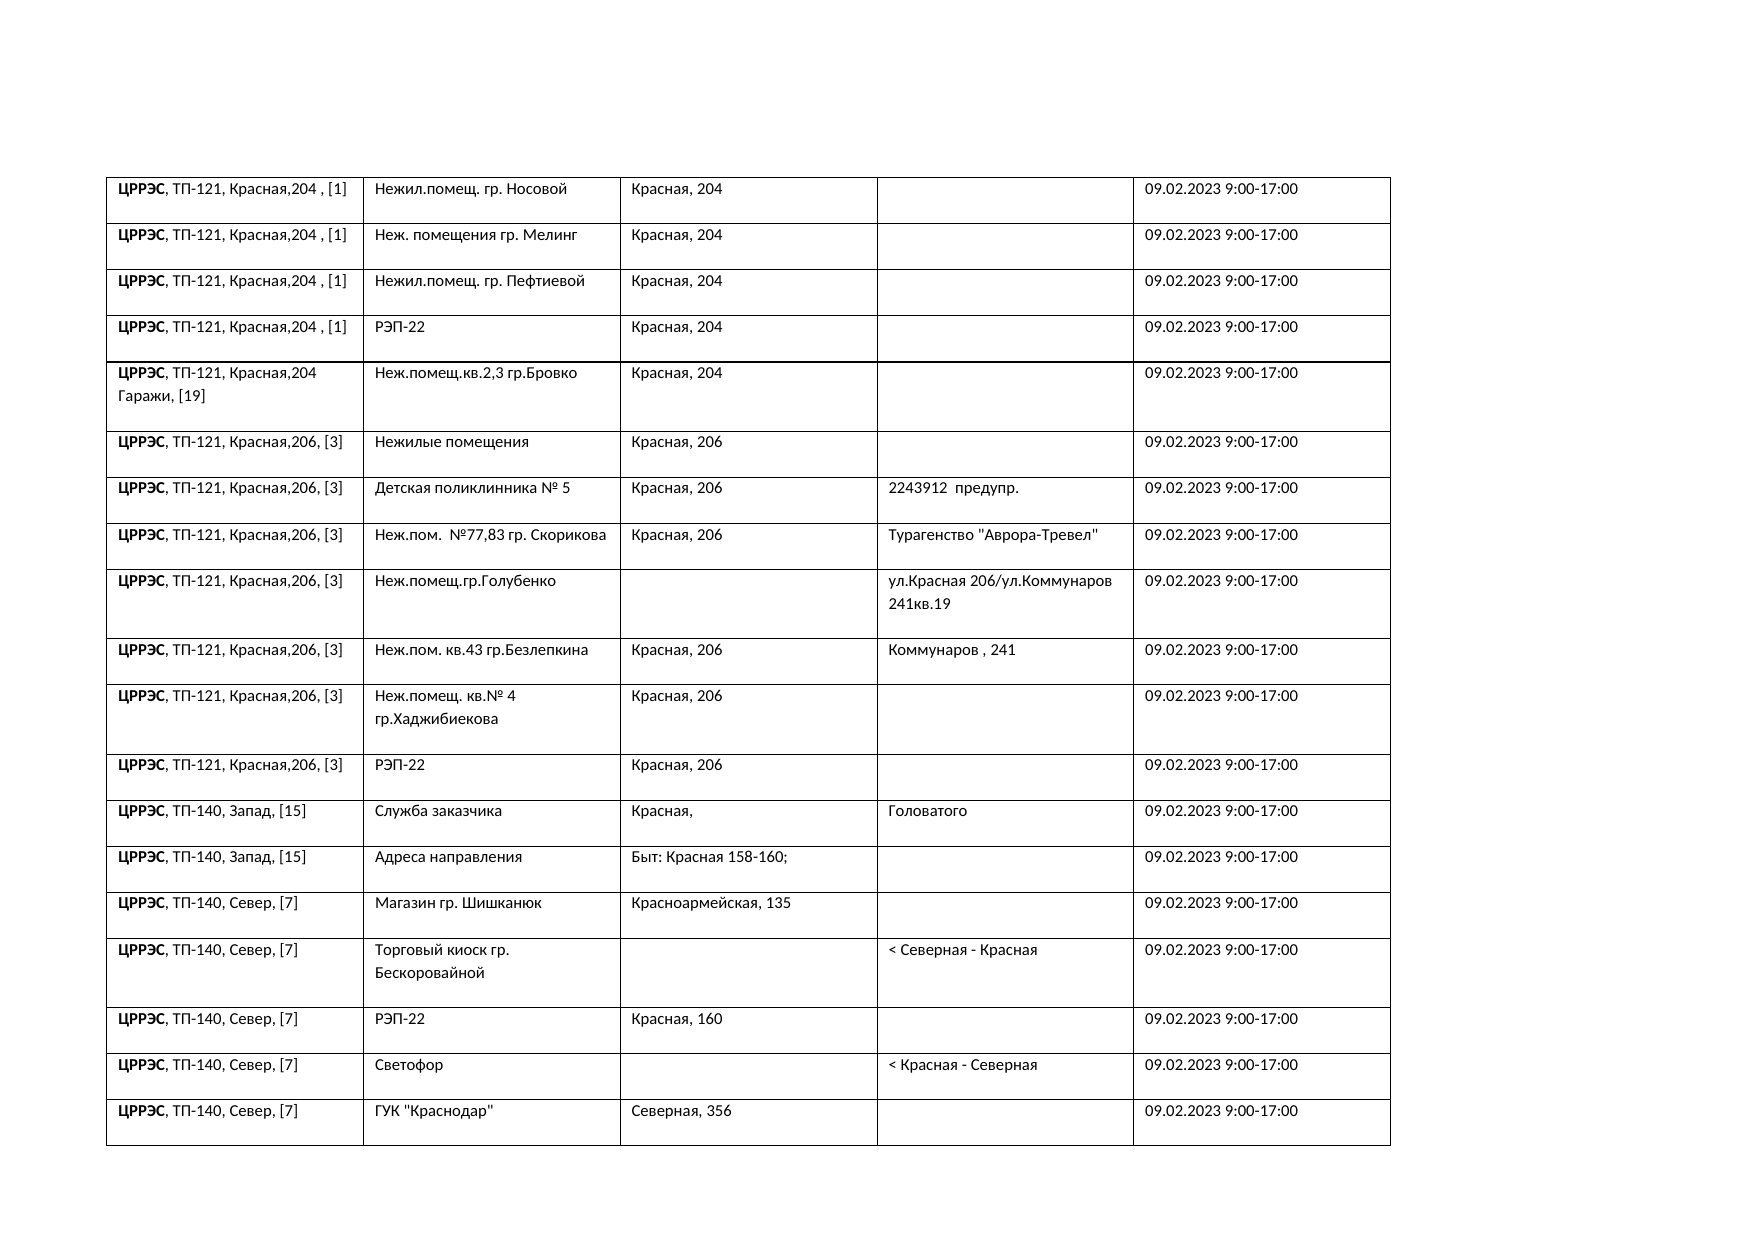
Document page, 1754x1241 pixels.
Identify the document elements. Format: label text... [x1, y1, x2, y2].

table_cell < Северная - Красная [878, 939, 1133, 1007]
table_cell [878, 316, 1133, 361]
table_cell Адреса направления [364, 847, 620, 892]
table_cell 09.02.2023 9:00-17:00 [1134, 755, 1390, 800]
table_cell РЭП-22 [364, 316, 620, 361]
table_cell 09.02.2023 9:00-17:00 [1134, 893, 1390, 938]
table_cell ЦРРЭС, ТП-121, Красная,206, [3] [107, 432, 363, 477]
table_cell [621, 939, 877, 1007]
table_cell Красная, 206 [621, 639, 877, 684]
table_cell Светофор [364, 1054, 620, 1099]
table_cell 09.02.2023 9:00-17:00 [1134, 639, 1390, 684]
table_cell Красная, 160 [621, 1008, 877, 1053]
table_cell ЦРРЭС, ТП-121, Красная,206, [3] [107, 524, 363, 569]
table_cell 09.02.2023 9:00-17:00 [1134, 1008, 1390, 1053]
table_cell ул.Красная 206/ул.Коммунаров 241кв.19 [878, 570, 1133, 638]
table_cell Красная, 204 [621, 270, 877, 315]
table_cell 2243912 предупр. [878, 478, 1133, 523]
table_cell Красная, 206 [621, 524, 877, 569]
table_cell 09.02.2023 9:00-17:00 [1134, 478, 1390, 523]
table_cell [621, 570, 877, 638]
table_cell [878, 685, 1133, 754]
table_cell 09.02.2023 9:00-17:00 [1134, 363, 1390, 431]
table_cell Служба заказчика [364, 801, 620, 846]
table_cell ЦРРЭС, ТП-140, Север, [7] [107, 939, 363, 1007]
table_cell Неж.пом. №77,83 гр. Скорикова [364, 524, 620, 569]
table_cell [878, 363, 1133, 431]
table_cell Неж.помещ. кв.№ 4 гр.Хаджибиекова [364, 685, 620, 754]
table_cell Красная, 204 [621, 316, 877, 361]
table_cell [878, 178, 1133, 223]
table_cell 09.02.2023 9:00-17:00 [1134, 524, 1390, 569]
table_cell 09.02.2023 9:00-17:00 [1134, 685, 1390, 754]
table_cell 09.02.2023 9:00-17:00 [1134, 270, 1390, 315]
table_cell [878, 1008, 1133, 1053]
table_cell Красная, 206 [621, 432, 877, 477]
table_cell Неж.пом. кв.43 гр.Безлепкина [364, 639, 620, 684]
table_cell ЦРРЭС, ТП-121, Красная,206, [3] [107, 685, 363, 754]
table_cell Турагенство "Аврора-Тревел" [878, 524, 1133, 569]
table_cell Нежил.помещ. гр. Пефтиевой [364, 270, 620, 315]
table_cell 09.02.2023 9:00-17:00 [1134, 432, 1390, 477]
table_cell Коммунаров , 241 [878, 639, 1133, 684]
table_cell Красная, 206 [621, 755, 877, 800]
table_cell Торговый киоск гр. Бескоровайной [364, 939, 620, 1007]
table_cell Красная, 204 [621, 224, 877, 269]
table_cell ЦРРЭС, ТП-121, Красная,206, [3] [107, 478, 363, 523]
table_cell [107, 1100, 363, 1145]
table_cell Красная, 206 [621, 478, 877, 523]
table_cell 09.02.2023 9:00-17:00 [1134, 316, 1390, 361]
table_cell ЦРРЭС, ТП-140, Север, [7] [107, 1054, 363, 1099]
table_cell Неж.помещ.гр.Голубенко [364, 570, 620, 638]
table_cell 09.02.2023 9:00-17:00 [1134, 801, 1390, 846]
table_cell Северная, 356 [621, 1100, 877, 1145]
table_cell [621, 1054, 877, 1099]
table_cell Неж. помещения гр. Мелинг [364, 224, 620, 269]
table_cell ЦРРЭС, ТП-140, Запад, [15] [107, 847, 363, 892]
table_cell ГУК "Краснодар" [364, 1100, 620, 1145]
table_cell ЦРРЭС, ТП-140, Запад, [15] [107, 801, 363, 846]
table_cell ЦРРЭС, ТП-140, Север, [7] [107, 893, 363, 938]
table_cell [878, 893, 1133, 938]
table_cell Красная, [621, 801, 877, 846]
table_cell ЦРРЭС, ТП-121, Красная,206, [3] [107, 639, 363, 684]
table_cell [107, 178, 363, 223]
table_cell Магазин гр. Шишканюк [364, 893, 620, 938]
table_cell РЭП-22 [364, 755, 620, 800]
table_cell [878, 755, 1133, 800]
table_cell ЦРРЭС, ТП-121, Красная,204 , [1] [107, 316, 363, 361]
table_cell РЭП-22 [364, 1008, 620, 1053]
table_cell ЦРРЭС, ТП-121, Красная,206, [3] [107, 570, 363, 638]
table_cell ЦРРЭС, ТП-121, Красная,204 , [1] [107, 270, 363, 315]
table_cell 09.02.2023 9:00-17:00 [1134, 224, 1390, 269]
table_cell ЦРРЭС, ТП-140, Север, [7] [107, 1008, 363, 1053]
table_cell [1134, 1100, 1390, 1145]
table_cell Головатого [878, 801, 1133, 846]
table_cell Нежилые помещения [364, 432, 620, 477]
table_cell 09.02.2023 9:00-17:00 [1134, 570, 1390, 638]
table_cell ЦРРЭС, ТП-121, Красная,206, [3] [107, 755, 363, 800]
table_cell Красная, 204 [621, 363, 877, 431]
table_cell Красная, 206 [621, 685, 877, 754]
table_cell ЦРРЭС, ТП-121, Красная,204 Гаражи, [19] [107, 363, 363, 431]
table_cell Красноармейская, 135 [621, 893, 877, 938]
table_cell ЦРРЭС, ТП-121, Красная,204 , [1] [107, 224, 363, 269]
table_cell [878, 224, 1133, 269]
table_cell Красная, 204 [621, 178, 877, 223]
table_cell 09.02.2023 9:00-17:00 [1134, 847, 1390, 892]
table_cell Быт: Красная 158-160; [621, 847, 877, 892]
table_cell [878, 270, 1133, 315]
table_cell [878, 432, 1133, 477]
table_cell [878, 847, 1133, 892]
table_cell 09.02.2023 9:00-17:00 [1134, 1054, 1390, 1099]
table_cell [1134, 178, 1390, 223]
table_cell Неж.помещ.кв.2,3 гр.Бровко [364, 363, 620, 431]
table_cell 09.02.2023 9:00-17:00 [1134, 939, 1390, 1007]
table_cell [878, 1100, 1133, 1145]
table_cell < Красная - Северная [878, 1054, 1133, 1099]
table_cell Нежил.помещ. гр. Носовой [364, 178, 620, 223]
table_cell Детская поликлинника № 5 [364, 478, 620, 523]
